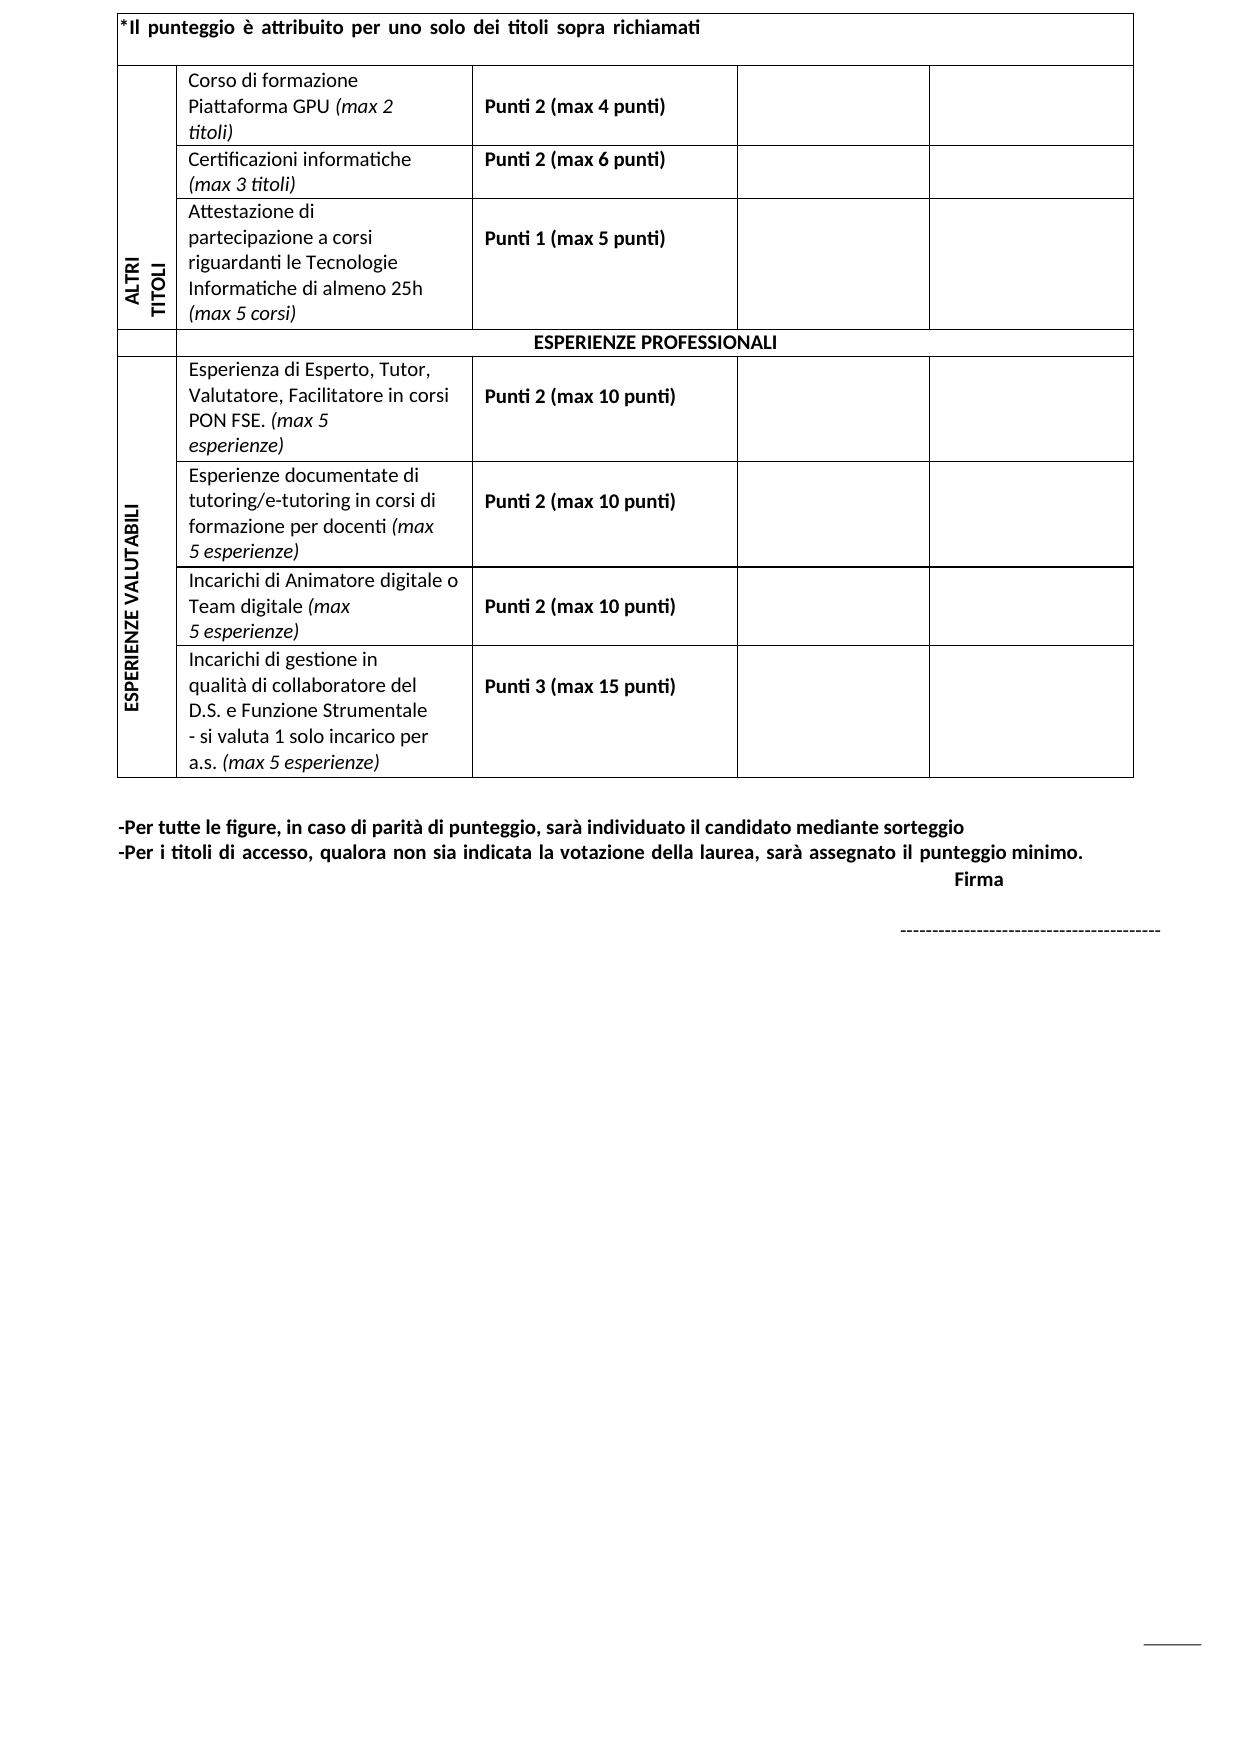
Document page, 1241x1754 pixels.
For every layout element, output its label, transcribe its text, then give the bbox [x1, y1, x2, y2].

table_cell [118, 330, 176, 356]
table_cell [738, 357, 929, 461]
table_cell [738, 646, 929, 777]
table_cell Esperienze documentate di tutoring/e-tutoring in corsi di formazione per docenti (max 5 esperienze) [177, 462, 472, 566]
table_cell ESPERIENZE VALUTABILI [118, 357, 176, 777]
table_cell Punti 2 (max 4 punti) [473, 66, 737, 145]
table_cell Certificazioni informatiche (max 3 titoli) [177, 146, 472, 197]
table_cell Attestazione di partecipazione a corsi riguardanti le Tecnologie Informatiche di almeno 25h (max 5 corsi) [177, 199, 472, 329]
table_cell *Il punteggio è attribuito per uno solo dei titoli sopra richiamati [118, 14, 1133, 65]
text -Per tutte le figure, in caso di parità di punteggio, sarà individuato il candidato mediante sorteggio [118, 813, 1161, 839]
table_cell Punti 2 (max 6 punti) [473, 146, 737, 197]
table_cell [930, 646, 1133, 777]
table_cell Punti 3 (max 15 punti) [473, 646, 737, 777]
table_cell ALTRI TITOLI [118, 66, 176, 329]
text Firma [14, 866, 1003, 891]
table_cell ESPERIENZE PROFESSIONALI [177, 330, 1133, 356]
table_cell [738, 146, 929, 197]
table_cell Punti 2 (max 10 punti) [473, 357, 737, 461]
table_cell [930, 357, 1133, 461]
table_cell [930, 66, 1133, 145]
table_cell Corso di formazione Piattaforma GPU (max 2 titoli) [177, 66, 472, 145]
table_cell Esperienza di Esperto, Tutor, Valutatore, Facilitatore in corsi PON FSE. (max 5 esperienze) [177, 357, 472, 461]
table_cell Incarichi di gestione in qualità di collaboratore del D.S. e Funzione Strumentale - si valuta 1 solo incarico per a.s. (max 5 esperienze) [177, 646, 472, 777]
table_cell Punti 1 (max 5 punti) [473, 199, 737, 329]
table_cell [738, 199, 929, 329]
text ----------------------------------------- [14, 917, 1161, 943]
table_cell Incarichi di Animatore digitale o Team digitale (max 5 esperienze) [177, 568, 472, 645]
table_cell [930, 568, 1133, 645]
table_cell [738, 462, 929, 566]
subtitle -Per i titoli di accesso, qualora non sia indicata la votazione della laurea, sarà assegnato il punteggio minimo. [118, 839, 1161, 865]
table_cell [738, 568, 929, 645]
table_cell [930, 199, 1133, 329]
table_cell [738, 66, 929, 145]
table_cell Punti 2 (max 10 punti) [473, 462, 737, 566]
table_cell [930, 462, 1133, 566]
table_cell [930, 146, 1133, 197]
table_cell Punti 2 (max 10 punti) [473, 568, 737, 645]
